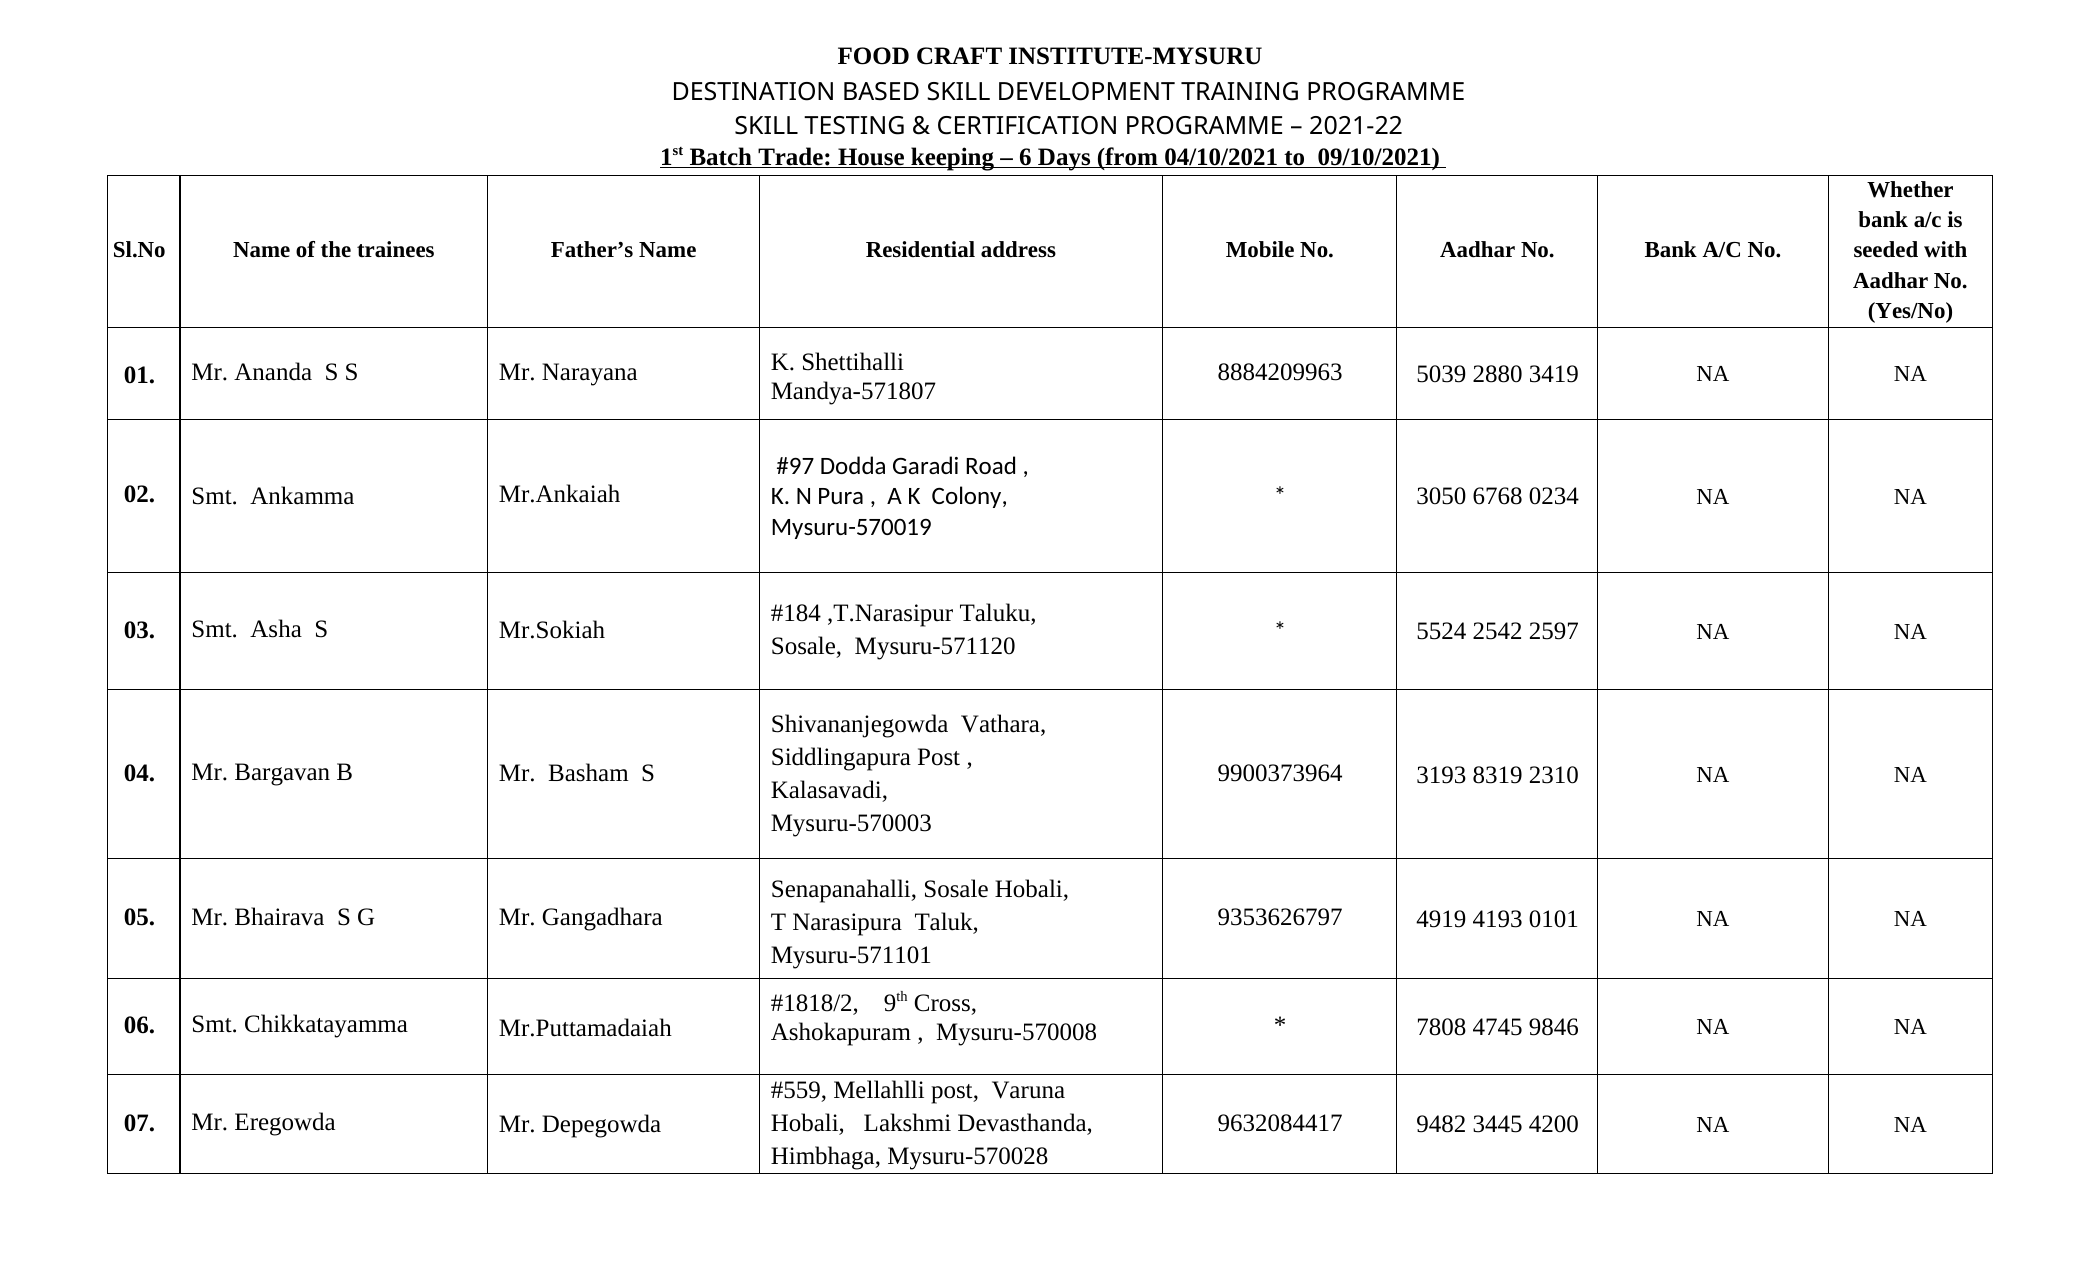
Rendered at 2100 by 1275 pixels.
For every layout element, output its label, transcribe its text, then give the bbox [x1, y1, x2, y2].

text SKILL TESTING & CERTIFICATION PROGRAMME – 2021-22 [141, 108, 1997, 142]
table_header Residential address [760, 176, 1162, 327]
table_header Mobile No. [1163, 176, 1396, 327]
table_cell 9482 3445 4200 [1397, 1075, 1597, 1173]
table_cell NA [1598, 420, 1828, 572]
table_header Aadhar No. [1397, 176, 1597, 327]
table_cell 9632084417 [1163, 1075, 1396, 1173]
table_cell Mr. Ananda S S [181, 328, 487, 419]
table_cell NA [1829, 979, 1992, 1074]
table_cell NA [1829, 420, 1992, 572]
table_cell NA [1829, 859, 1992, 977]
table_cell 9900373964 [1163, 690, 1396, 858]
table_cell #559, Mellahlli post, Varuna Hobali, Lakshmi Devasthanda, Himbhaga, Mysuru-570028 [760, 1075, 1162, 1173]
table_cell Smt. Asha S [181, 573, 487, 689]
table_cell Senapanahalli, Sosale Hobali, T Narasipura Taluk, Mysuru-571101 [760, 859, 1162, 977]
table_header Whether bank a/c is seeded with Aadhar No. (Yes/No) [1829, 176, 1992, 327]
table_cell NA [1829, 328, 1992, 419]
table_cell #1818/2, 9th Cross, Ashokapuram , Mysuru-570008 [760, 979, 1162, 1074]
table_cell 5524 2542 2597 [1397, 573, 1597, 689]
table_cell NA [1598, 1075, 1828, 1173]
table_cell Mr.Sokiah [488, 573, 759, 689]
table_cell * [1163, 979, 1396, 1074]
table_cell Smt. Chikkatayamma [181, 979, 487, 1074]
table_cell Shivananjegowda Vathara, Siddlingapura Post , Kalasavadi, Mysuru-570003 [760, 690, 1162, 858]
table_cell 01. [108, 328, 179, 419]
table_cell 3050 6768 0234 [1397, 420, 1597, 572]
table_cell Mr.Ankaiah [488, 420, 759, 572]
table_cell #184 ,T.Narasipur Taluku, Sosale, Mysuru-571120 [760, 573, 1162, 689]
table_cell Mr. Depegowda [488, 1075, 759, 1173]
table_cell 5039 2880 3419 [1397, 328, 1597, 419]
table_cell 05. [108, 859, 179, 977]
table_cell Mr. Bargavan B [181, 690, 487, 858]
table_cell NA [1598, 573, 1828, 689]
table_cell Mr. Gangadhara [488, 859, 759, 977]
table_cell Mr.Puttamadaiah [488, 979, 759, 1074]
table_cell NA [1829, 690, 1992, 858]
table_cell 06. [108, 979, 179, 1074]
table_header Father’s Name [488, 176, 759, 327]
table_cell NA [1598, 859, 1828, 977]
table_cell 9353626797 [1163, 859, 1396, 977]
table_header Name of the trainees [181, 176, 487, 327]
table_cell Mr. Bhairava S G [181, 859, 487, 977]
table_cell 07. [108, 1075, 179, 1173]
table_cell 7808 4745 9846 [1397, 979, 1597, 1074]
table_cell Mr. Narayana [488, 328, 759, 419]
table_cell NA [1829, 573, 1992, 689]
table_cell * [1163, 420, 1396, 572]
table_cell 04. [108, 690, 179, 858]
table_cell NA [1829, 1075, 1992, 1173]
table_cell 03. [108, 573, 179, 689]
table_cell NA [1598, 979, 1828, 1074]
table_cell Mr. Eregowda [181, 1075, 487, 1173]
table_cell * [1163, 573, 1396, 689]
table_header Sl.No [108, 176, 179, 327]
table_cell NA [1598, 690, 1828, 858]
table_cell Smt. Ankamma [181, 420, 487, 572]
table_cell 4919 4193 0101 [1397, 859, 1597, 977]
text 1st Batch Trade: House keeping – 6 Days (from 04/10/2021 to 09/10/2021) [150, 142, 1950, 171]
table_header Bank A/C No. [1598, 176, 1828, 327]
table_cell 8884209963 [1163, 328, 1396, 419]
table_cell 3193 8319 2310 [1397, 690, 1597, 858]
table_cell NA [1598, 328, 1828, 419]
text DESTINATION BASED SKILL DEVELOPMENT TRAINING PROGRAMME [141, 74, 1997, 108]
text FOOD CRAFT INSTITUTE-MYSURU [150, 41, 1950, 69]
table_cell 02. [108, 420, 179, 572]
table_cell #97 Dodda Garadi Road , K. N Pura , A K Colony, Mysuru-570019 [760, 420, 1162, 572]
table_cell K. Shettihalli Mandya-571807 [760, 328, 1162, 419]
table_cell Mr. Basham S [488, 690, 759, 858]
